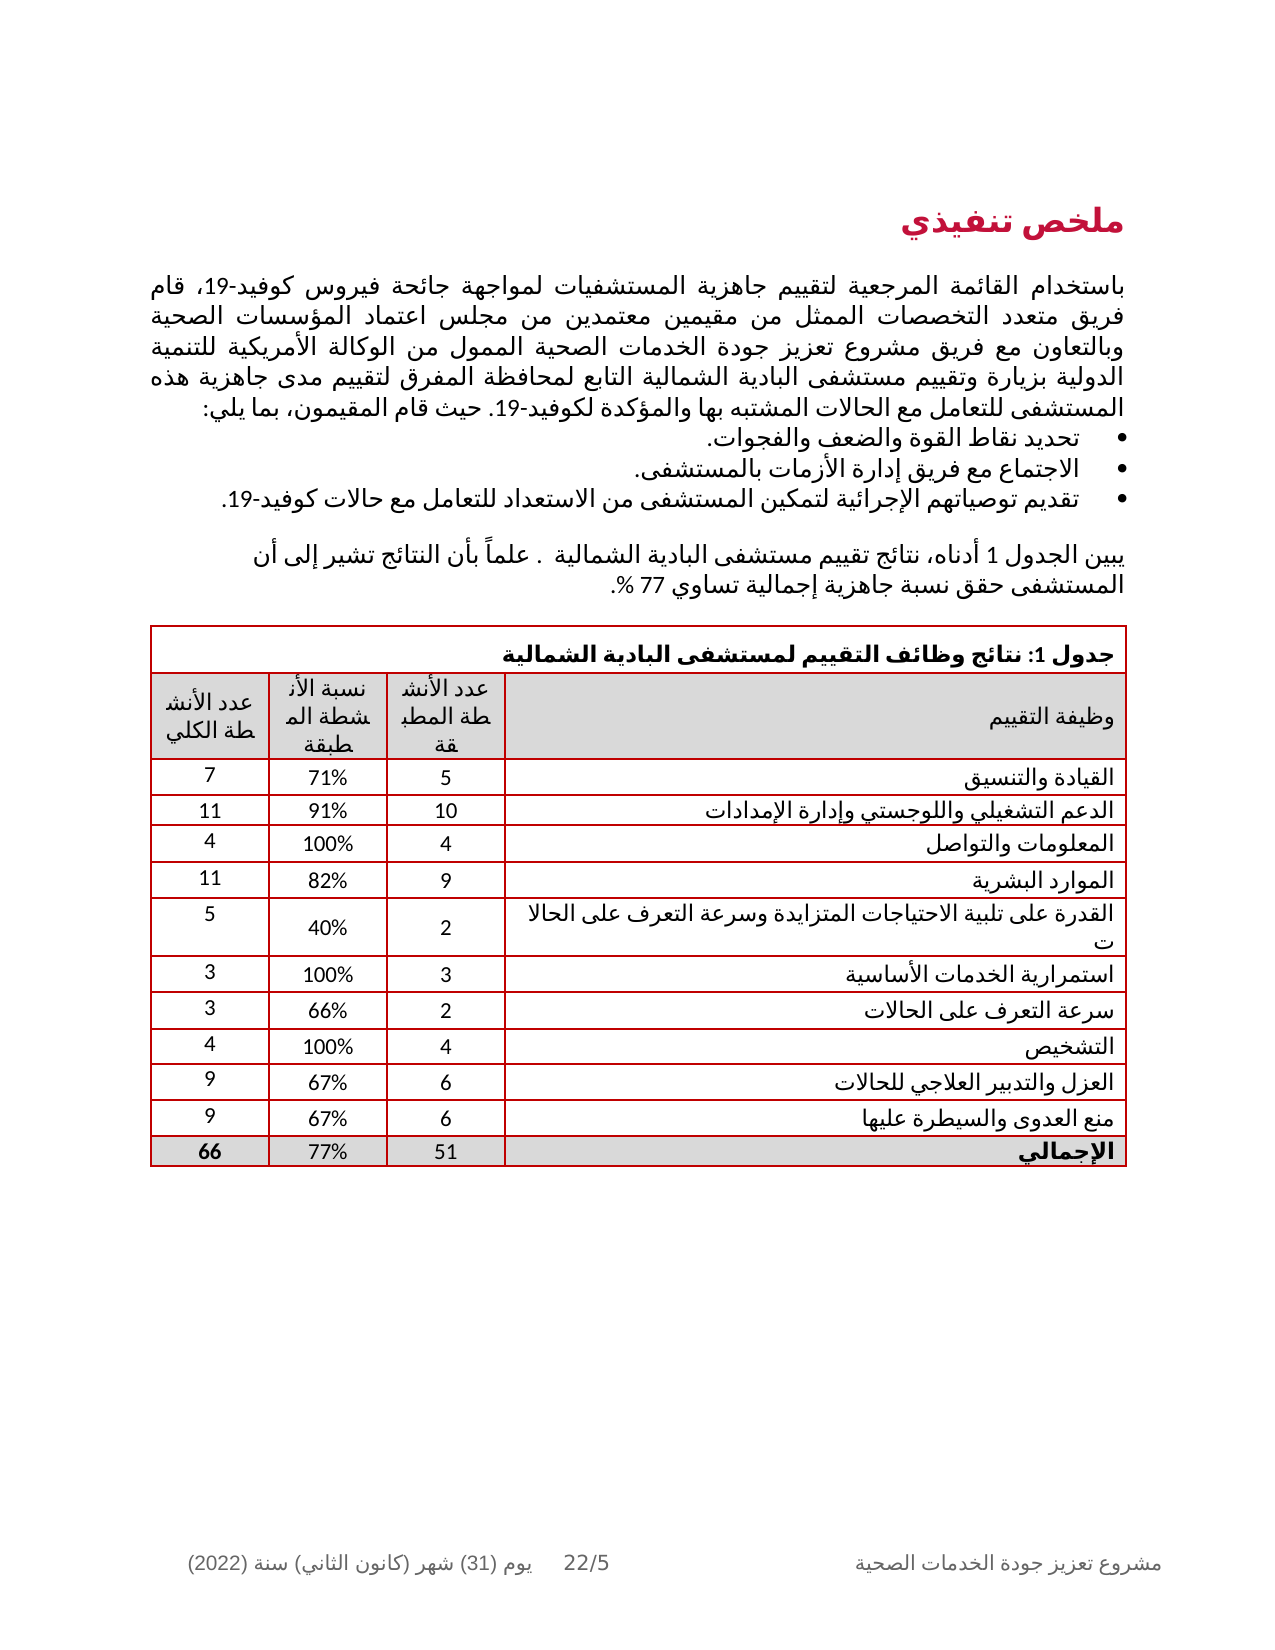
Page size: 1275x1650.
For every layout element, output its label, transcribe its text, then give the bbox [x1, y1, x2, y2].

table_cell وظيفة التقييم [506, 674, 1125, 758]
table_cell 2 [388, 993, 504, 1027]
table_cell 3 [152, 957, 268, 991]
table_cell 6 [388, 1101, 504, 1135]
table_cell المعلومات والتواصل [506, 826, 1125, 861]
table_cell 5 [388, 760, 504, 794]
list تحديد نقاط القوة والضعف والفجوات. [150, 422, 1118, 453]
table_cell 67% [270, 1101, 386, 1135]
table_cell 100% [270, 957, 386, 991]
table_cell منع العدوى والسيطرة عليها [506, 1101, 1125, 1135]
table_cell 7 [152, 760, 268, 794]
table_cell الموارد البشرية [506, 863, 1125, 897]
table_cell الدعم التشغيلي واللوجستي وإدارة الإمدادات [506, 796, 1125, 824]
table_cell 100% [270, 826, 386, 861]
table_cell 100% [270, 1030, 386, 1062]
table_cell استمرارية الخدمات الأساسية [506, 957, 1125, 991]
table_cell 9 [152, 1065, 268, 1099]
table_cell 4 [152, 1030, 268, 1062]
table_cell عدد الأنشطة المطبقة [388, 674, 504, 758]
table_cell 3 [388, 957, 504, 991]
table_cell 5 [152, 899, 268, 955]
subtitle ملخص تنفيذي [150, 200, 1125, 241]
table_cell سرعة التعرف على الحالات [506, 993, 1125, 1027]
table_cell 3 [152, 993, 268, 1027]
text يبين الجدول 1 أدناه، نتائج تقييم مستشفى البادية الشمالية . علماً بأن النتائج تشير إلى أن المستشفى حقق نسبة جاهزية إجمالية تساوي 77 %. [150, 539, 1125, 600]
table_cell القيادة والتنسيق [506, 760, 1125, 794]
table_header جدول 1: نتائج وظائف التقييم لمستشفى البادية الشمالية [152, 627, 1125, 672]
table_cell 10 [388, 796, 504, 824]
table_cell 9 [152, 1101, 268, 1135]
list الاجتماع مع فريق إدارة الأزمات بالمستشفى. [150, 453, 1118, 483]
text باستخدام القائمة المرجعية لتقييم جاهزية المستشفيات لمواجهة جائحة فيروس كوفيد-19، قام فريق متعدد التخصصات الممثل من مقيمين معتمدين من مجلس اعتماد المؤسسات الصحية وبالتعاون مع فريق مشروع تعزيز جودة الخدمات الصحية الممول من الوكالة الأمريكية للتنمية الدولية بزيارة وتقييم مستشفى البادية الشمالية التابع لمحافظة المفرق لتقييم مدى جاهزية هذه المستشفى للتعامل مع الحالات المشتبه بها والمؤكدة لكوفيد-19. حيث قام المقيمون، بما يلي: [150, 270, 1125, 422]
table_cell 67% [270, 1065, 386, 1099]
table_cell التشخيص [506, 1030, 1125, 1062]
table_cell 40% [270, 899, 386, 955]
table_cell 66 [152, 1137, 268, 1165]
table_cell 82% [270, 863, 386, 897]
table_cell 51 [388, 1137, 504, 1165]
table_cell 77% [270, 1137, 386, 1165]
table_cell الإجمالي [506, 1137, 1125, 1165]
table_cell 4 [388, 1030, 504, 1062]
table_cell القدرة على تلبية الاحتياجات المتزايدة وسرعة التعرف على الحالات [506, 899, 1125, 955]
table_cell 9 [388, 863, 504, 897]
table_cell 4 [388, 826, 504, 861]
table_cell 66% [270, 993, 386, 1027]
table_cell 11 [152, 796, 268, 824]
table_cell عدد الأنشطة الكلي [152, 674, 268, 758]
table_cell نسبة الأنشطة المطبقة [270, 674, 386, 758]
table_cell العزل والتدبير العلاجي للحالات [506, 1065, 1125, 1099]
table_cell 11 [152, 863, 268, 897]
list تقديم توصياتهم الإجرائية لتمكين المستشفى من الاستعداد للتعامل مع حالات كوفيد-19. [150, 483, 1118, 514]
table_cell 2 [388, 899, 504, 955]
table_cell 6 [388, 1065, 504, 1099]
table_cell 91% [270, 796, 386, 824]
table_cell 71% [270, 760, 386, 794]
table_cell 4 [152, 826, 268, 861]
